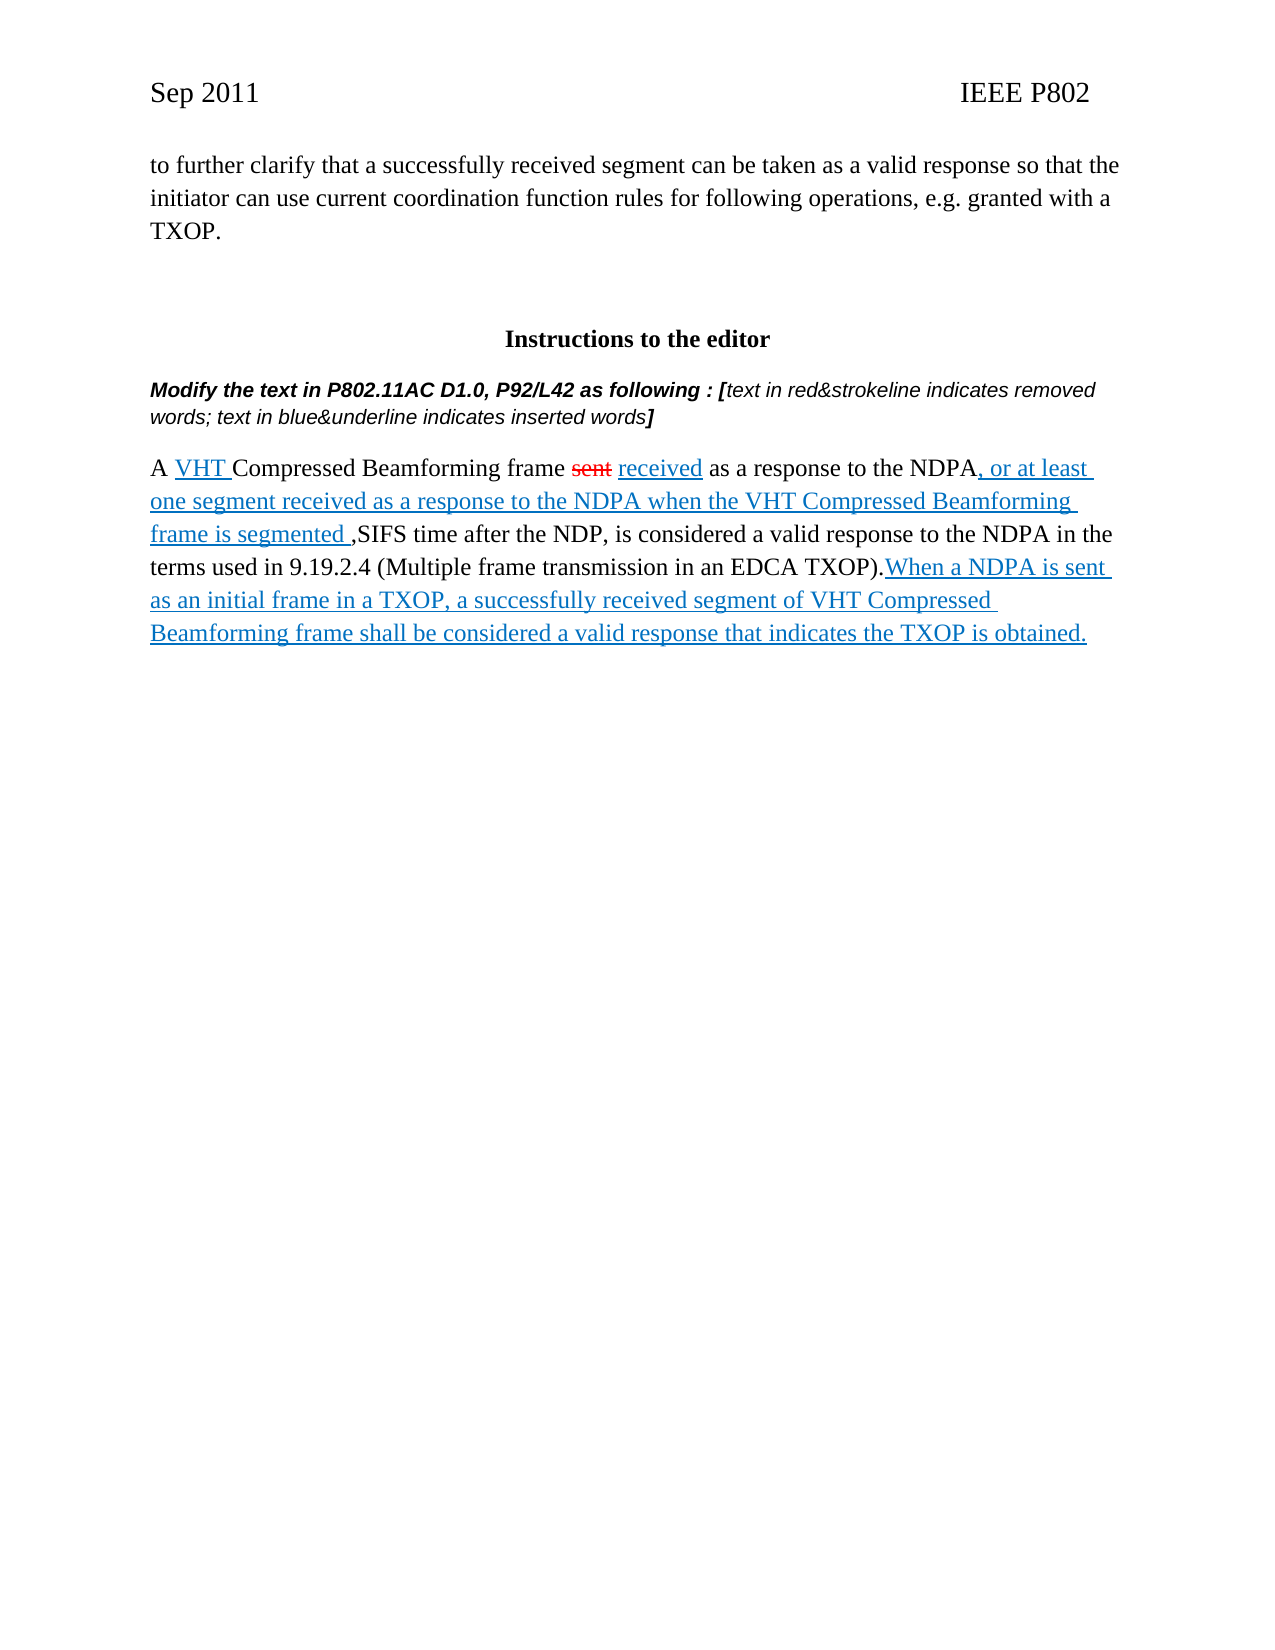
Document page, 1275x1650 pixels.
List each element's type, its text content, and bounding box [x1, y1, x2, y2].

text Instructions to the editor [150, 324, 1125, 352]
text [150, 150, 1125, 245]
text Modify the text in P802.11AC D1.0, P92/L42 as following : [text in red&strokeline indicates removed words; text in blue&underline indicates inserted words] [150, 378, 1125, 429]
text A VHT Compressed Beamforming frame sent received as a response to the NDPA, or at least one segment received as a response to the NDPA when the VHT Compressed Beamforming frame is segmented ,SIFS time after the NDP, is considered a valid response to the NDPA in the terms used in 9.19.2.4 (Multiple frame transmission in an EDCA TXOP).When a NDPA is sent as an initial frame in a TXOP, a successfully received segment of VHT Compressed Beamforming frame shall be considered a valid response that indicates the TXOP is obtained. [150, 453, 1125, 647]
